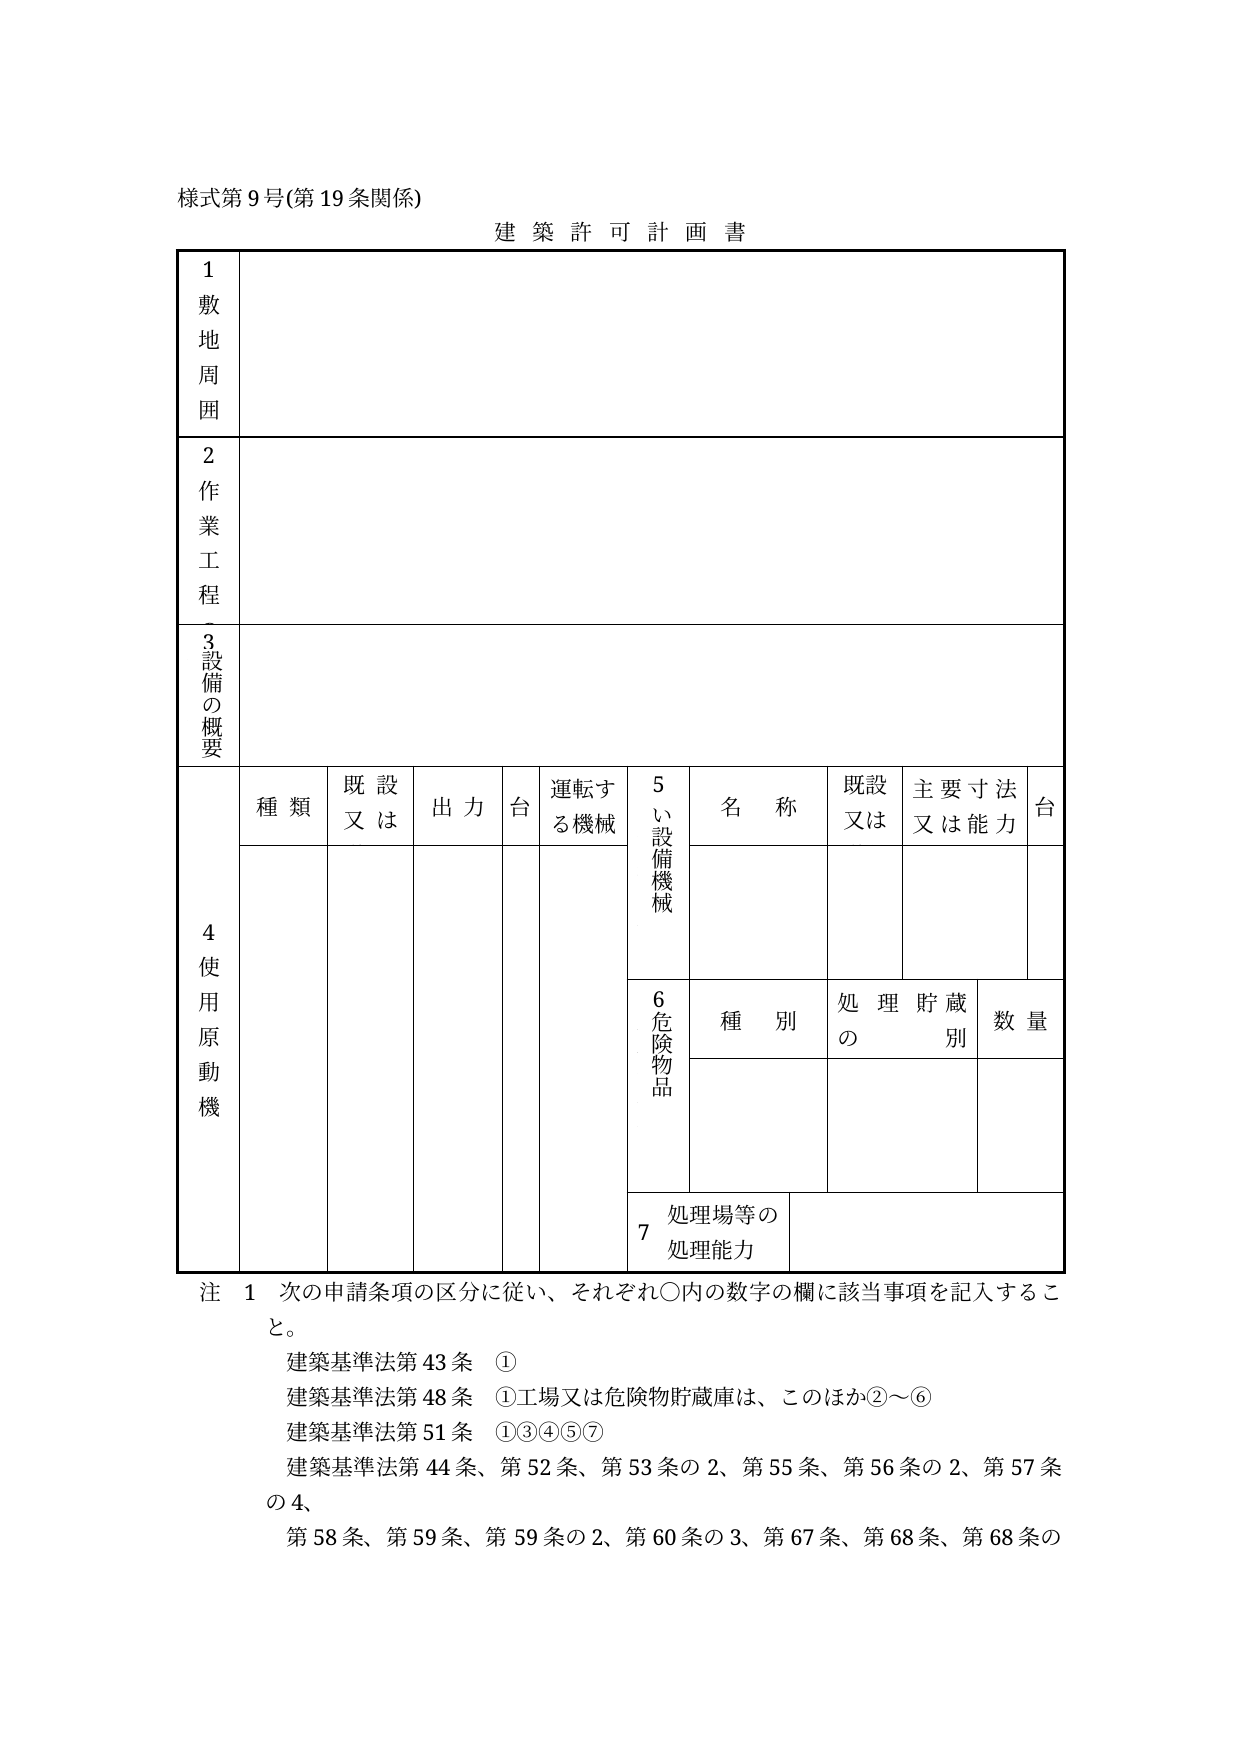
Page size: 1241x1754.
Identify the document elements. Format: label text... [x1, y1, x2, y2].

table_cell 台 [1028, 767, 1063, 845]
text 建築基準法第44条、第52条、第53条の2、第55条、第56条の2、第57条の4、 [265, 1448, 1063, 1518]
table_cell 7 [628, 1193, 657, 1271]
table_cell 運転する機械 [540, 767, 627, 845]
table_cell [828, 1059, 977, 1192]
table_cell [790, 1193, 1063, 1271]
table_cell [240, 625, 1063, 766]
table_cell 主要寸法又は能力 [903, 767, 1027, 845]
table_cell 既設又は増設 [828, 767, 902, 845]
text 建築基準法第48条 ①工場又は危険物貯蔵庫は、このほか②～⑥ [265, 1378, 1063, 1413]
table_cell 処理場等の処理能力 [657, 1193, 789, 1271]
table_cell 6 [628, 980, 689, 1010]
table_cell 種類 [240, 767, 327, 845]
table_cell [540, 846, 627, 1271]
table_cell 名称 [690, 767, 827, 845]
table_cell 台 [503, 767, 539, 845]
table_cell [690, 1059, 827, 1192]
table_cell 2作業工程の概要 [179, 438, 239, 624]
text 建築基準法第51条 ①③④⑤⑦ [265, 1413, 1063, 1448]
table_cell [1028, 846, 1063, 978]
table_cell [828, 846, 902, 978]
table_cell 既設又は増設 [328, 767, 413, 845]
table_cell [978, 1059, 1063, 1192]
table_cell [328, 846, 413, 1271]
table_header 1敷地周囲の概要 [179, 252, 239, 436]
table_cell 設備の概要 公害等防止 [179, 649, 239, 766]
table_cell 4使用原動機 [179, 767, 239, 1271]
table_cell [240, 846, 327, 1271]
table_cell 処理貯蔵の別 [828, 980, 977, 1058]
table_cell [690, 846, 827, 978]
table_cell [903, 846, 1027, 978]
table_cell 種別 [690, 980, 827, 1058]
text 建築基準法第43条 ① [265, 1344, 1063, 1378]
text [265, 1518, 1063, 1553]
table_cell 危険物品 処理又は貯蔵する [628, 1010, 689, 1192]
table_cell [503, 846, 539, 1271]
table_cell [240, 438, 1063, 624]
table_cell 5 [628, 767, 689, 801]
table_cell い設備機械 原動機を使用しな [628, 801, 689, 978]
text 注 1 次の申請条項の区分に従い、それぞれ○内の数字の欄に該当事項を記入すること。 [199, 1274, 1063, 1344]
table_cell [414, 846, 502, 1271]
text 様式第9号(第19条関係) [177, 179, 1063, 214]
table_cell 数量 [978, 980, 1063, 1058]
table_cell 3 [179, 625, 239, 649]
text 建築許可計画書 [177, 214, 1063, 249]
table_cell 出力 [414, 767, 502, 845]
table_header [240, 252, 1063, 436]
